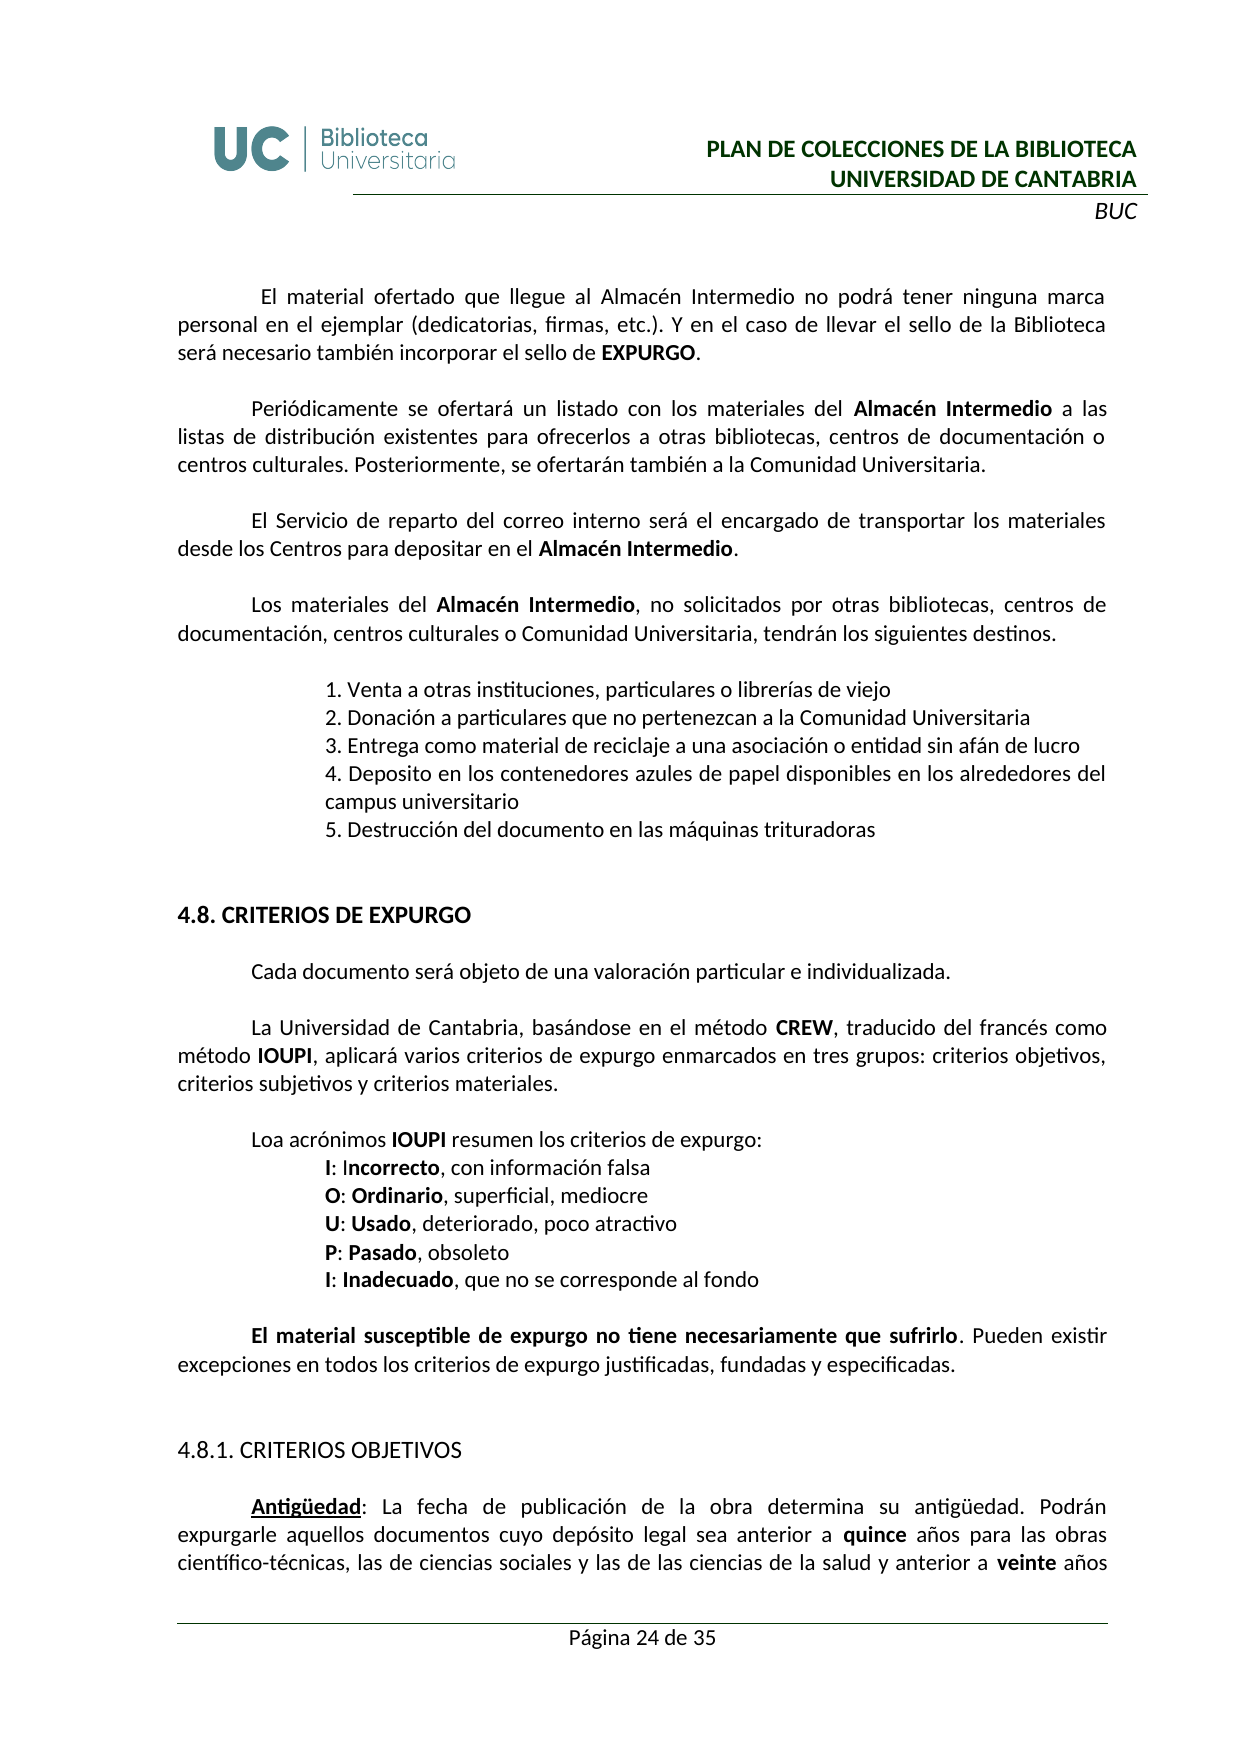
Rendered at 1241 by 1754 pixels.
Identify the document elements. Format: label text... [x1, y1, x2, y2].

text I: Incorrecto, con información falsa [177, 1153, 1107, 1182]
text El material ofertado que llegue al Almacén Intermedio no podrá tener ninguna marca personal en el ejemplar (dedicatorias, firmas, etc.). Y en el caso de llevar el sello de la Biblioteca será necesario también incorporar el sello de EXPURGO. [177, 282, 1107, 366]
text Loa acrónimos IOUPI resumen los criterios de expurgo: [177, 1126, 1107, 1153]
text 4.8. CRITERIOS DE EXPURGO [177, 899, 1107, 929]
text P: Pasado, obsoleto [177, 1238, 1107, 1266]
picture [177, 75, 493, 227]
text El material susceptible de expurgo no tiene necesariamente que sufrirlo. Pueden existir excepciones en todos los criterios de expurgo justificadas, fundadas y especificadas. [177, 1322, 1107, 1378]
text La Universidad de Cantabria, basándose en el método CREW, traducido del francés como método IOUPI, aplicará varios criterios de expurgo enmarcados en tres grupos: criterios objetivos, criterios subjetivos y criterios materiales. [177, 1013, 1107, 1097]
text 3. Entrega como material de reciclaje a una asociación o entidad sin afán de lucro [325, 731, 1107, 759]
text 4.8.1. CRITERIOS OBJETIVOS [177, 1434, 1107, 1464]
text 2. Donación a particulares que no pertenezcan a la Comunidad Universitaria [325, 703, 1107, 731]
text O: Ordinario, superficial, mediocre [177, 1182, 1107, 1209]
text 1. Venta a otras instituciones, particulares o librerías de viejo [325, 675, 1107, 703]
text 4. Deposito en los contenedores azules de papel disponibles en los alrededores del campus universitario [325, 759, 1107, 815]
text Cada documento será objeto de una valoración particular e individualizada. [177, 957, 1107, 985]
text Los materiales del Almacén Intermedio, no solicitados por otras bibliotecas, centros de documentación, centros culturales o Comunidad Universitaria, tendrán los siguientes destinos. [177, 591, 1107, 647]
text Periódicamente se ofertará un listado con los materiales del Almacén Intermedio a las listas de distribución existentes para ofrecerlos a otras bibliotecas, centros de documentación o centros culturales. Posteriormente, se ofertarán también a la Comunidad Universitaria. [177, 394, 1107, 478]
text U: Usado, deteriorado, poco atractivo [177, 1209, 1107, 1238]
text I: Inadecuado, que no se corresponde al fondo [177, 1266, 1107, 1294]
text El Servicio de reparto del correo interno será el encargado de transportar los materiales desde los Centros para depositar en el Almacén Intermedio. [177, 507, 1107, 563]
text 5. Destrucción del documento en las máquinas trituradoras [325, 815, 1107, 843]
